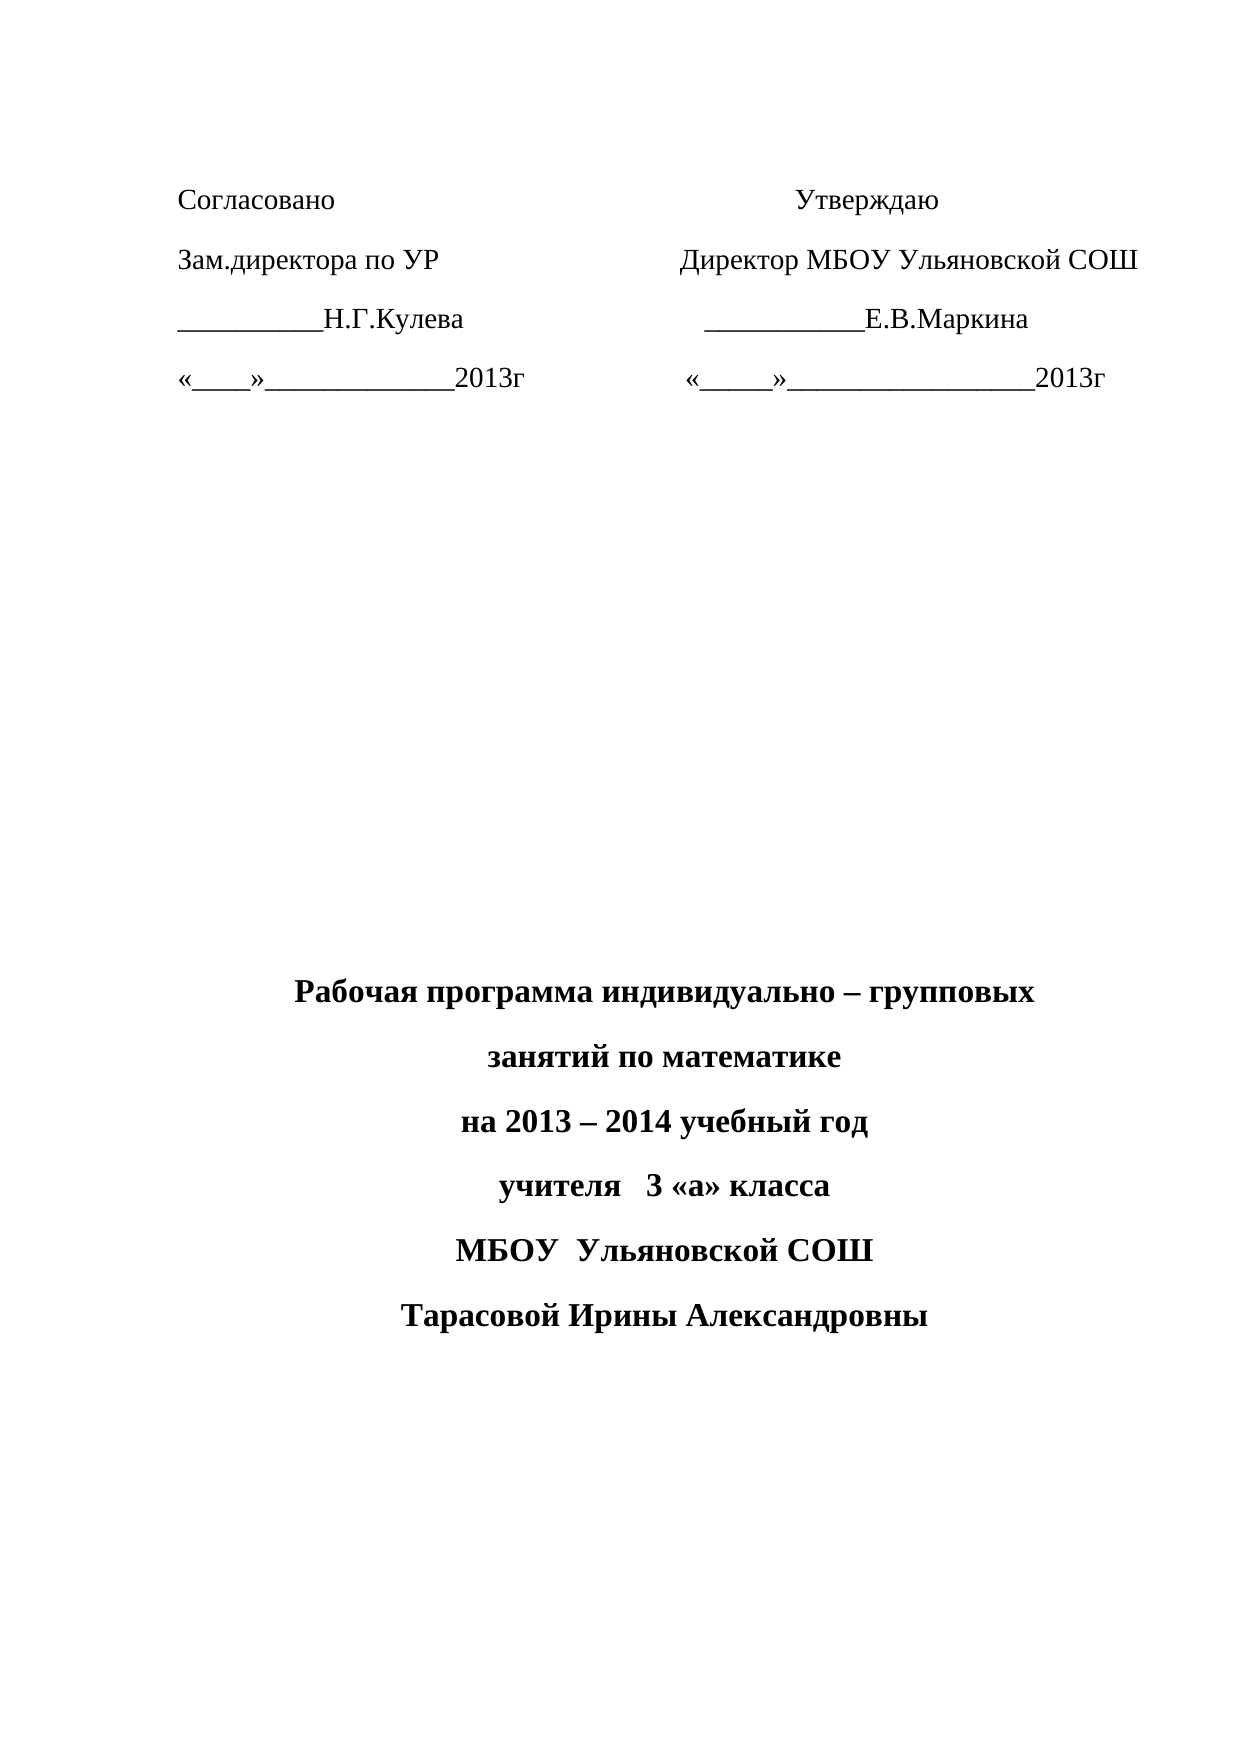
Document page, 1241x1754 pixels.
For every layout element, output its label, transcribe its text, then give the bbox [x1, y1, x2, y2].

text «____»_____________2013г «_____»_________________2013г [177, 361, 1152, 394]
text занятий по математике [177, 1036, 1152, 1074]
text __________Н.Г.Кулева ___________Е.В.Маркина [177, 301, 1152, 335]
text Согласовано Утверждаю [177, 182, 1152, 216]
text Зам.директора по УР Директор МБОУ Ульяновской СОШ [177, 242, 1152, 275]
text на 2013 – 2014 учебный год [177, 1101, 1152, 1139]
text учителя 3 «а» класса [177, 1166, 1152, 1204]
text Тарасовой Ирины Александровны [177, 1296, 1152, 1334]
text МБОУ Ульяновской СОШ [177, 1231, 1152, 1269]
text Рабочая программа индивидуально – групповых [177, 971, 1152, 1009]
